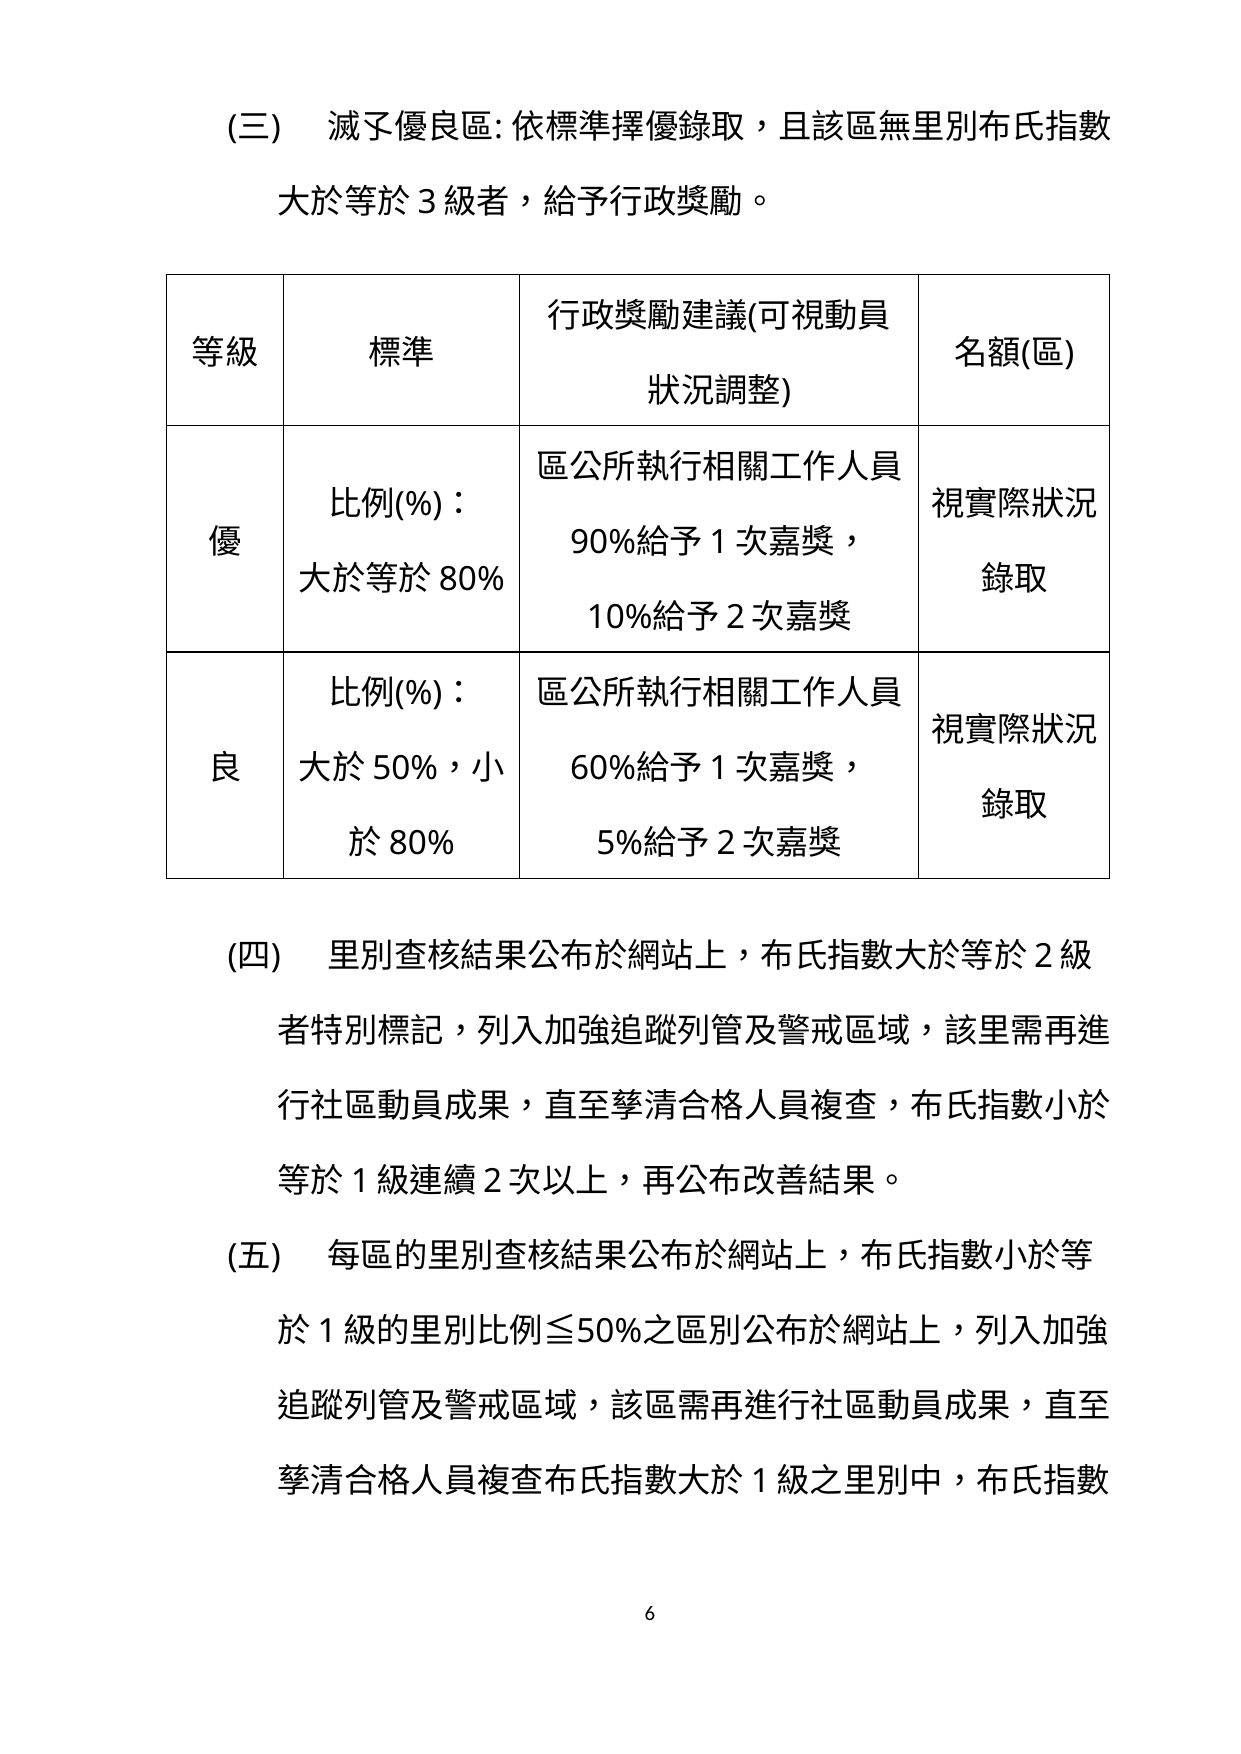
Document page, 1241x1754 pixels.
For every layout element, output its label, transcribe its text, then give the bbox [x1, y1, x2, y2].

table_cell 比例(%)： 大於50%，小於80% [284, 653, 519, 877]
table_cell 良 [167, 653, 283, 877]
list 里別查核結果公布於網站上，布氏指數大於等於2級者特別標記，列入加強追蹤列管及警戒區域，該里需再進行社區動員成果，直至孳清合格人員複查，布氏指數小於等於1級連續2次以上，再公布改善結果。 [227, 916, 1122, 1216]
table_cell 區公所執行相關工作人員90%給予1次嘉獎， 10%給予2次嘉獎 [520, 426, 918, 651]
table_header 行政獎勵建議(可視動員狀況調整) [520, 275, 918, 425]
table_header 名額(區) [919, 275, 1109, 425]
table_header 等級 [167, 275, 283, 425]
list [227, 1216, 1122, 1516]
table_cell 視實際狀況錄取 [919, 426, 1109, 651]
table_cell 視實際狀況錄取 [919, 653, 1109, 877]
table_header 標準 [284, 275, 519, 425]
list 滅孓優良區: 依標準擇優錄取，且該區無里別布氏指數大於等於3級者，給予行政獎勵。 [227, 87, 1122, 237]
table_cell 優 [167, 426, 283, 651]
table_cell 比例(%)： 大於等於80% [284, 426, 519, 651]
table_cell 區公所執行相關工作人員60%給予1次嘉獎， 5%給予2次嘉獎 [520, 653, 918, 877]
